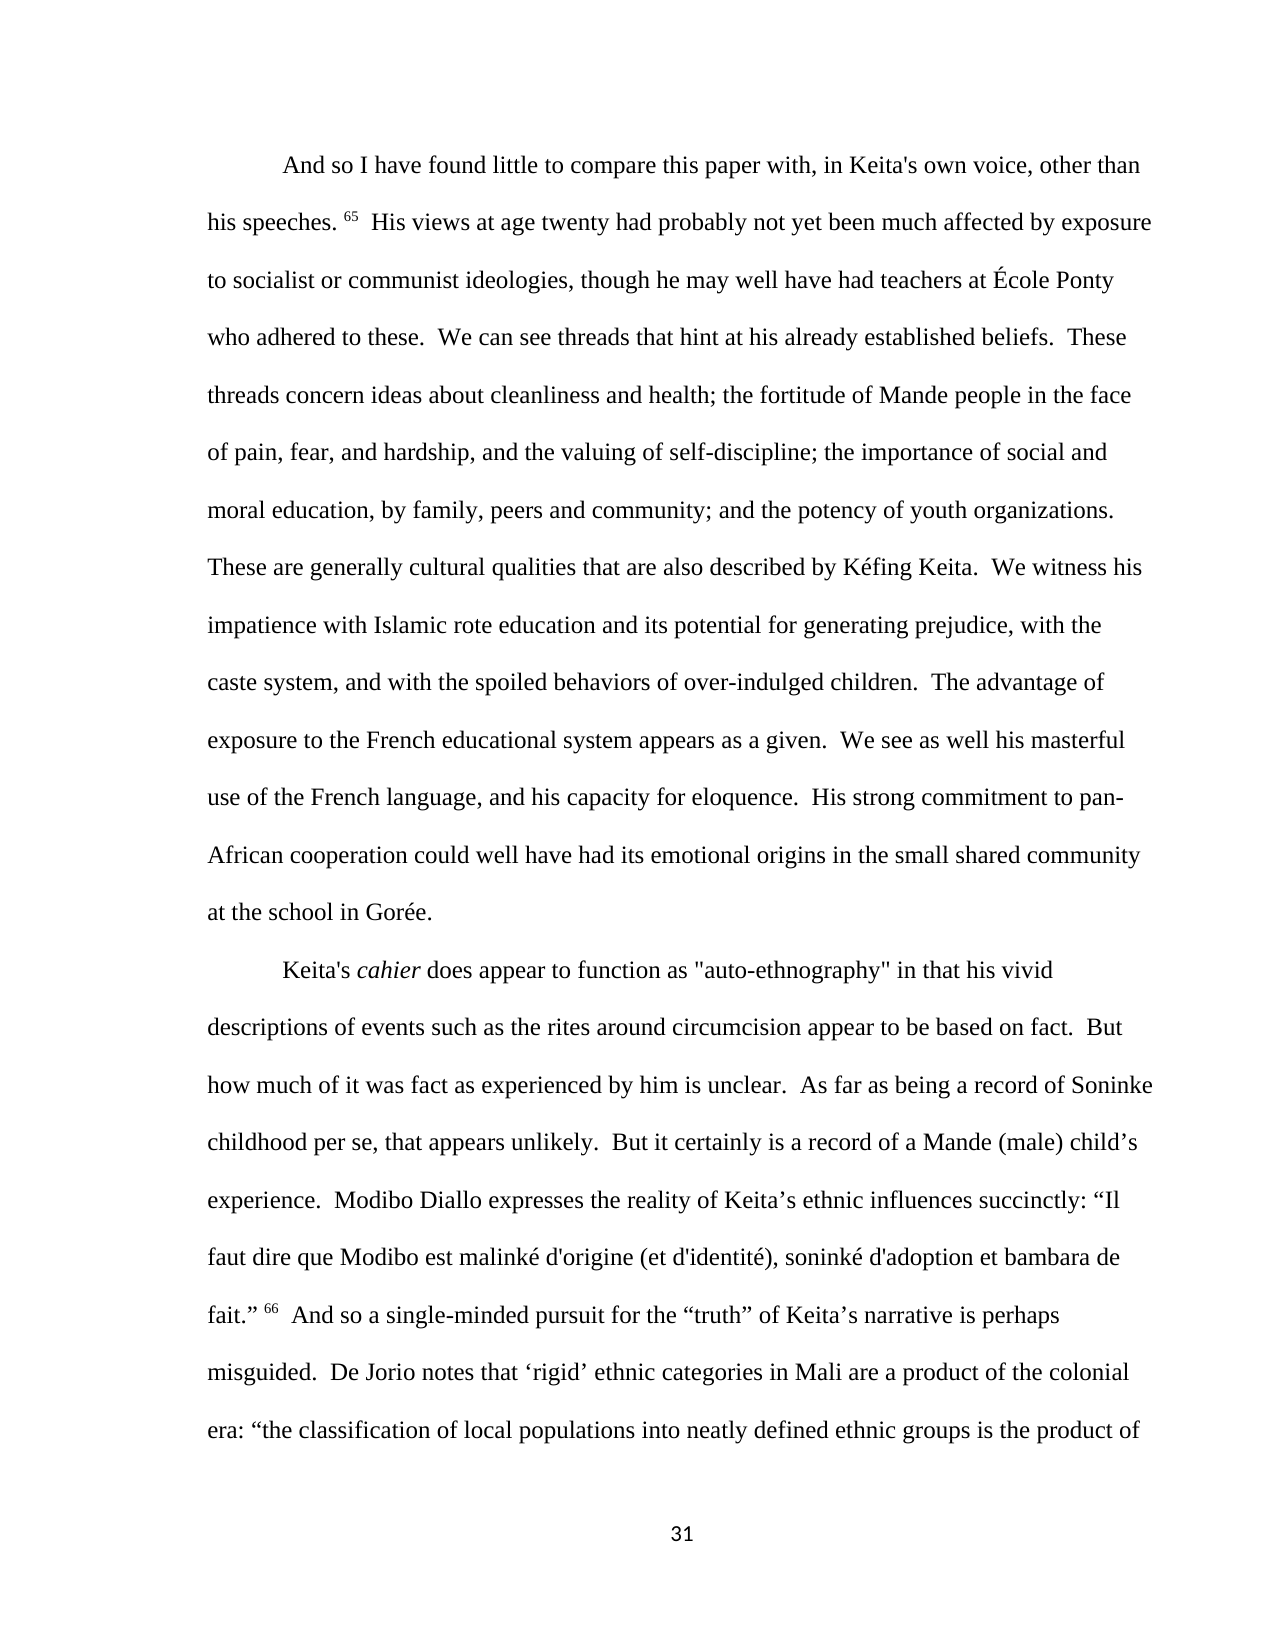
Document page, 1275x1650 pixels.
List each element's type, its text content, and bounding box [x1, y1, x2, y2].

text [207, 955, 1156, 1444]
text And so I have found little to compare this paper with, in Keita's own voice, other than his speeches. 65 His views at age twenty had probably not yet been much affected by exposure to socialist or communist ideologies, though he may well have had teachers at École Ponty who adhered to these. We can see threads that hint at his already established beliefs. These threads concern ideas about cleanliness and health; the fortitude of Mande people in the face of pain, fear, and hardship, and the valuing of self-discipline; the importance of social and moral education, by family, peers and community; and the potency of youth organizations. These are generally cultural qualities that are also described by Kéfing Keita. We witness his impatience with Islamic rote education and its potential for generating prejudice, with the caste system, and with the spoiled behaviors of over-indulged children. The advantage of exposure to the French educational system appears as a given. We see as well his masterful use of the French language, and his capacity for eloquence. His strong commitment to pan-African cooperation could well have had its emotional origins in the small shared community at the school in Gorée. [207, 150, 1156, 926]
